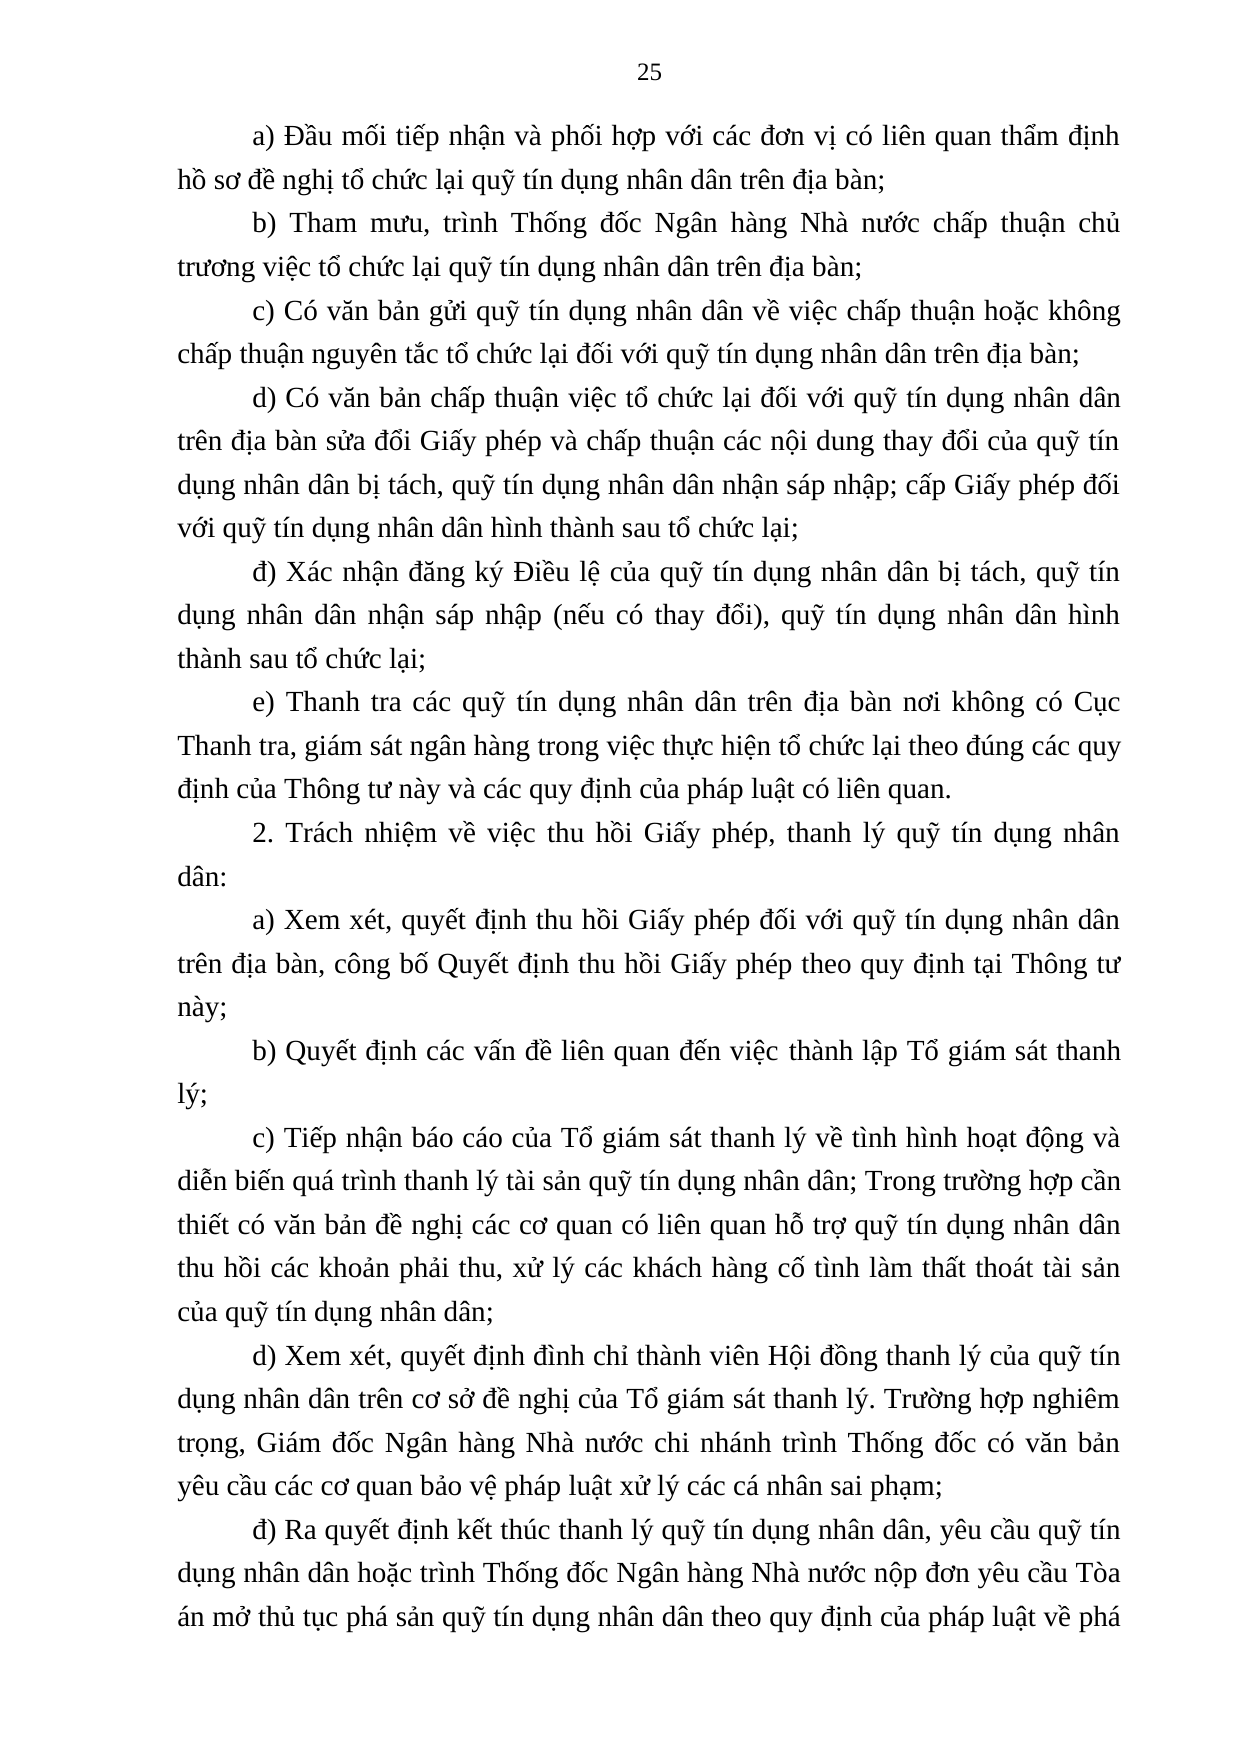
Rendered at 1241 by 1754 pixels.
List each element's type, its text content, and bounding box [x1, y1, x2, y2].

text d) Xem xét, quyết định đình chỉ thành viên Hội đồng thanh lý của quỹ tín dụng nhân dân trên cơ sở đề nghị của Tổ giám sát thanh lý. Trường hợp nghiêm trọng, Giám đốc Ngân hàng Nhà nước chi nhánh trình Thống đốc có văn bản yêu cầu các cơ quan bảo vệ pháp luật xử lý các cá nhân sai phạm; [177, 1338, 1122, 1502]
text 2. Trách nhiệm về việc thu hồi Giấy phép, thanh lý quỹ tín dụng nhân dân: [177, 815, 1122, 892]
text b) Quyết định các vấn đề liên quan đến việc thành lập Tổ giám sát thanh lý; [177, 1033, 1122, 1110]
text a) Đầu mối tiếp nhận và phối hợp với các đơn vị có liên quan thẩm định hồ sơ đề nghị tổ chức lại quỹ tín dụng nhân dân trên địa bàn; [177, 118, 1122, 196]
text e) Thanh tra các quỹ tín dụng nhân dân trên địa bàn nơi không có Cục Thanh tra, giám sát ngân hàng trong việc thực hiện tổ chức lại theo đúng các quy định của Thông tư này và các quy định của pháp luật có liên quan. [177, 684, 1122, 805]
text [177, 1512, 1122, 1632]
text c) Tiếp nhận báo cáo của Tổ giám sát thanh lý về tình hình hoạt động và diễn biến quá trình thanh lý tài sản quỹ tín dụng nhân dân; Trong trường hợp cần thiết có văn bản đề nghị các cơ quan có liên quan hỗ trợ quỹ tín dụng nhân dân thu hồi các khoản phải thu, xử lý các khách hàng cố tình làm thất thoát tài sản của quỹ tín dụng nhân dân; [177, 1120, 1122, 1328]
text đ) Xác nhận đăng ký Điều lệ của quỹ tín dụng nhân dân bị tách, quỹ tín dụng nhân dân nhận sáp nhập (nếu có thay đổi), quỹ tín dụng nhân dân hình thành sau tổ chức lại; [177, 554, 1122, 674]
text d) Có văn bản chấp thuận việc tổ chức lại đối với quỹ tín dụng nhân dân trên địa bàn sửa đổi Giấy phép và chấp thuận các nội dung thay đổi của quỹ tín dụng nhân dân bị tách, quỹ tín dụng nhân dân nhận sáp nhập; cấp Giấy phép đối với quỹ tín dụng nhân dân hình thành sau tổ chức lại; [177, 380, 1122, 544]
text b) Tham mưu, trình Thống đốc Ngân hàng Nhà nước chấp thuận chủ trương việc tổ chức lại quỹ tín dụng nhân dân trên địa bàn; [177, 206, 1122, 283]
text c) Có văn bản gửi quỹ tín dụng nhân dân về việc chấp thuận hoặc không chấp thuận nguyên tắc tổ chức lại đối với quỹ tín dụng nhân dân trên địa bàn; [177, 293, 1122, 370]
text a) Xem xét, quyết định thu hồi Giấy phép đối với quỹ tín dụng nhân dân trên địa bàn, công bố Quyết định thu hồi Giấy phép theo quy định tại Thông tư này; [177, 902, 1122, 1023]
